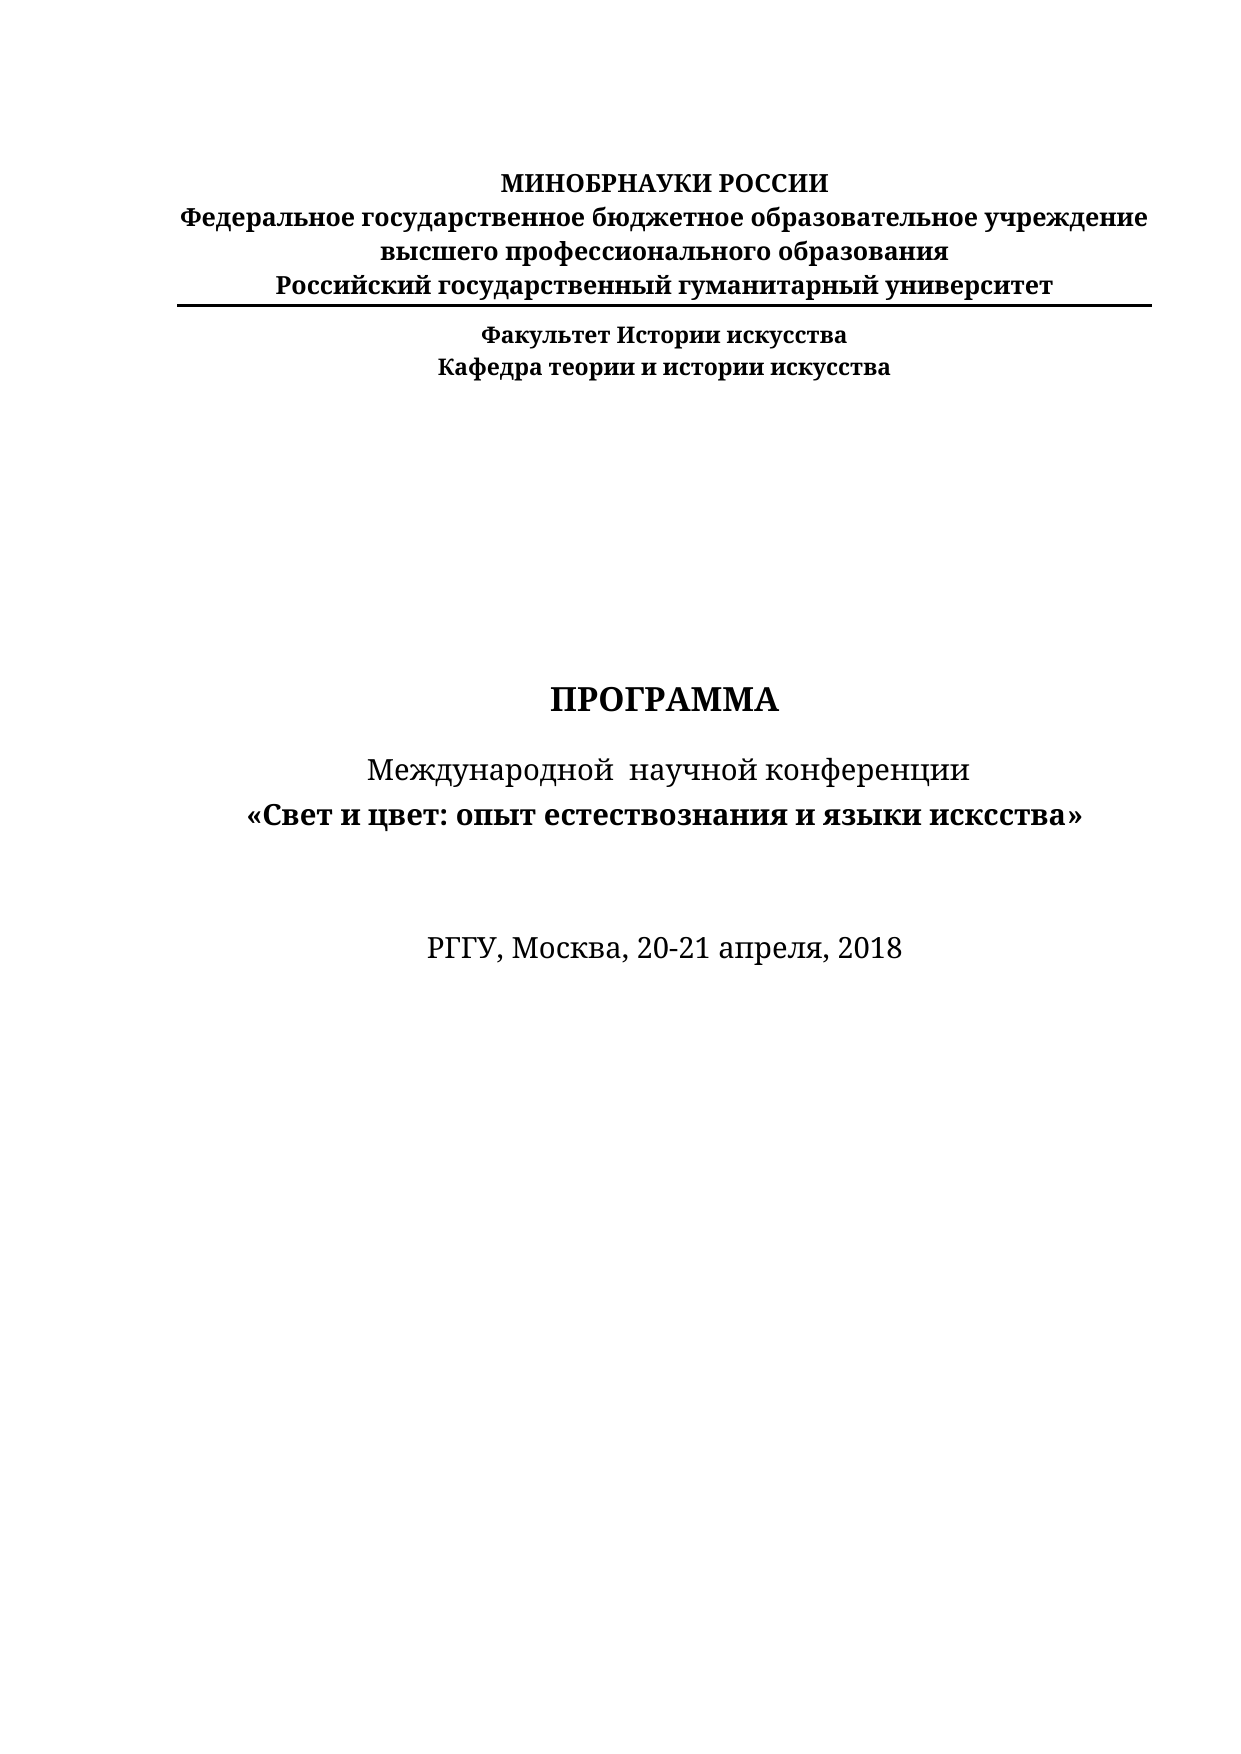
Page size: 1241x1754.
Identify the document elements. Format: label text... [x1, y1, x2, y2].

text РГГУ, Москва, 20-21 апреля, 2018 [177, 928, 1152, 967]
text «Свет и цвет: опыт естествознания и языки исксства» [177, 795, 1152, 834]
text высшего профессионального образования [177, 233, 1152, 267]
text Факультет Истории искусства [177, 319, 1152, 351]
text Российский государственный гуманитарный университет [177, 267, 1152, 304]
text Международной научной конференции [177, 749, 1152, 789]
text Кафедра теории и истории искусства [177, 351, 1152, 382]
text ПРОГРАММА [177, 676, 1152, 721]
text МИНОБРНАУКИ РОССИИ [177, 165, 1152, 199]
text Федеральное государственное бюджетное образовательное учреждение [177, 199, 1152, 233]
